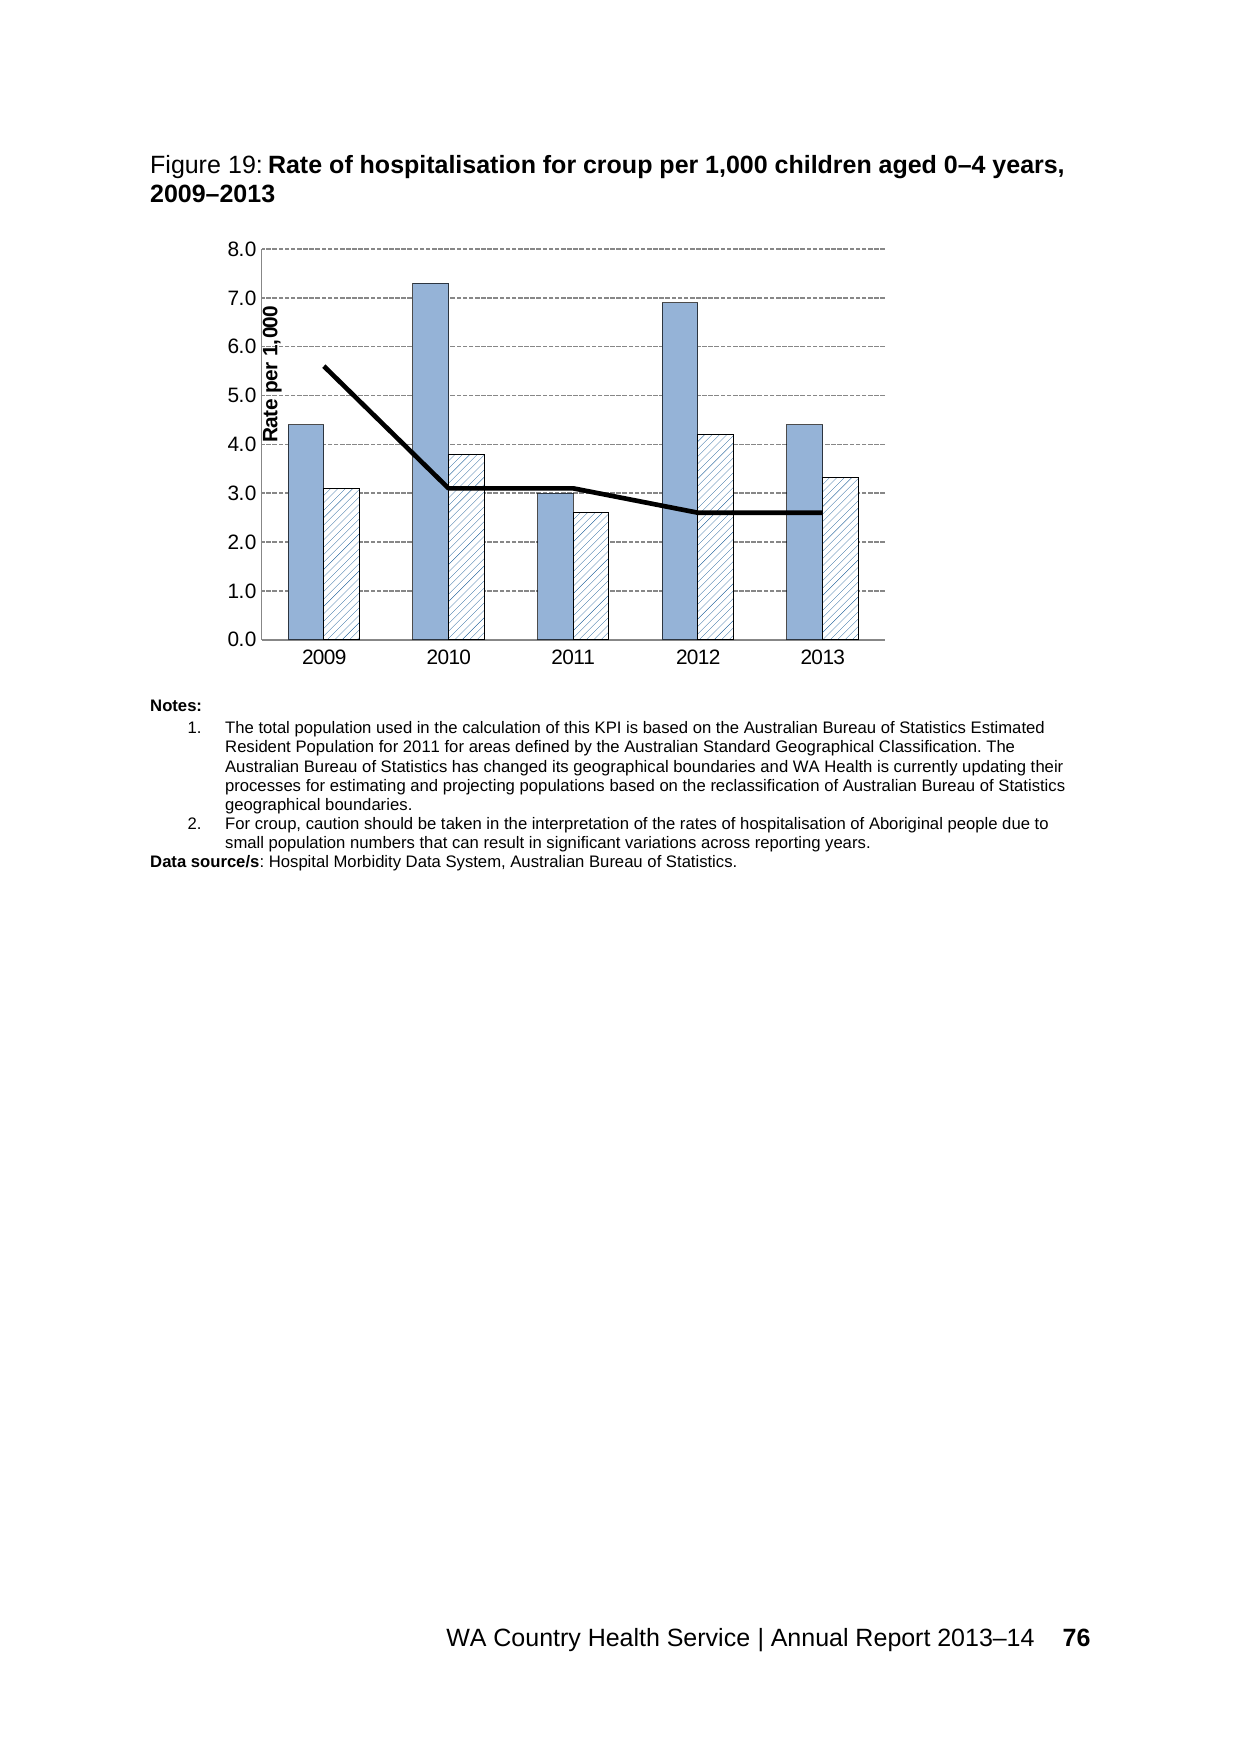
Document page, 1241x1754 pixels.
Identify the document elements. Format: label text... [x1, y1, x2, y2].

list For croup, caution should be taken in the interpretation of the rates of hospitalisation of Aboriginal people due to small population numbers that can result in significant variations across reporting years. [187, 814, 1090, 852]
list The total population used in the calculation of this KPI is based on the Australian Bureau of Statistics Estimated Resident Population for 2011 for areas defined by the Australian Standard Geographical Classification. The Australian Bureau of Statistics has changed its geographical boundaries and WA Health is currently updating their processes for estimating and projecting populations based on the reclassification of Australian Bureau of Statistics geographical boundaries. [187, 718, 1090, 814]
text Figure 19: Rate of hospitalisation for croup per 1,000 children aged 0–4 years, 2009–2013 [150, 150, 1090, 207]
text Data source/s: Hospital Morbidity Data System, Australian Bureau of Statistics. [150, 852, 1090, 871]
text Notes: [150, 696, 1090, 715]
